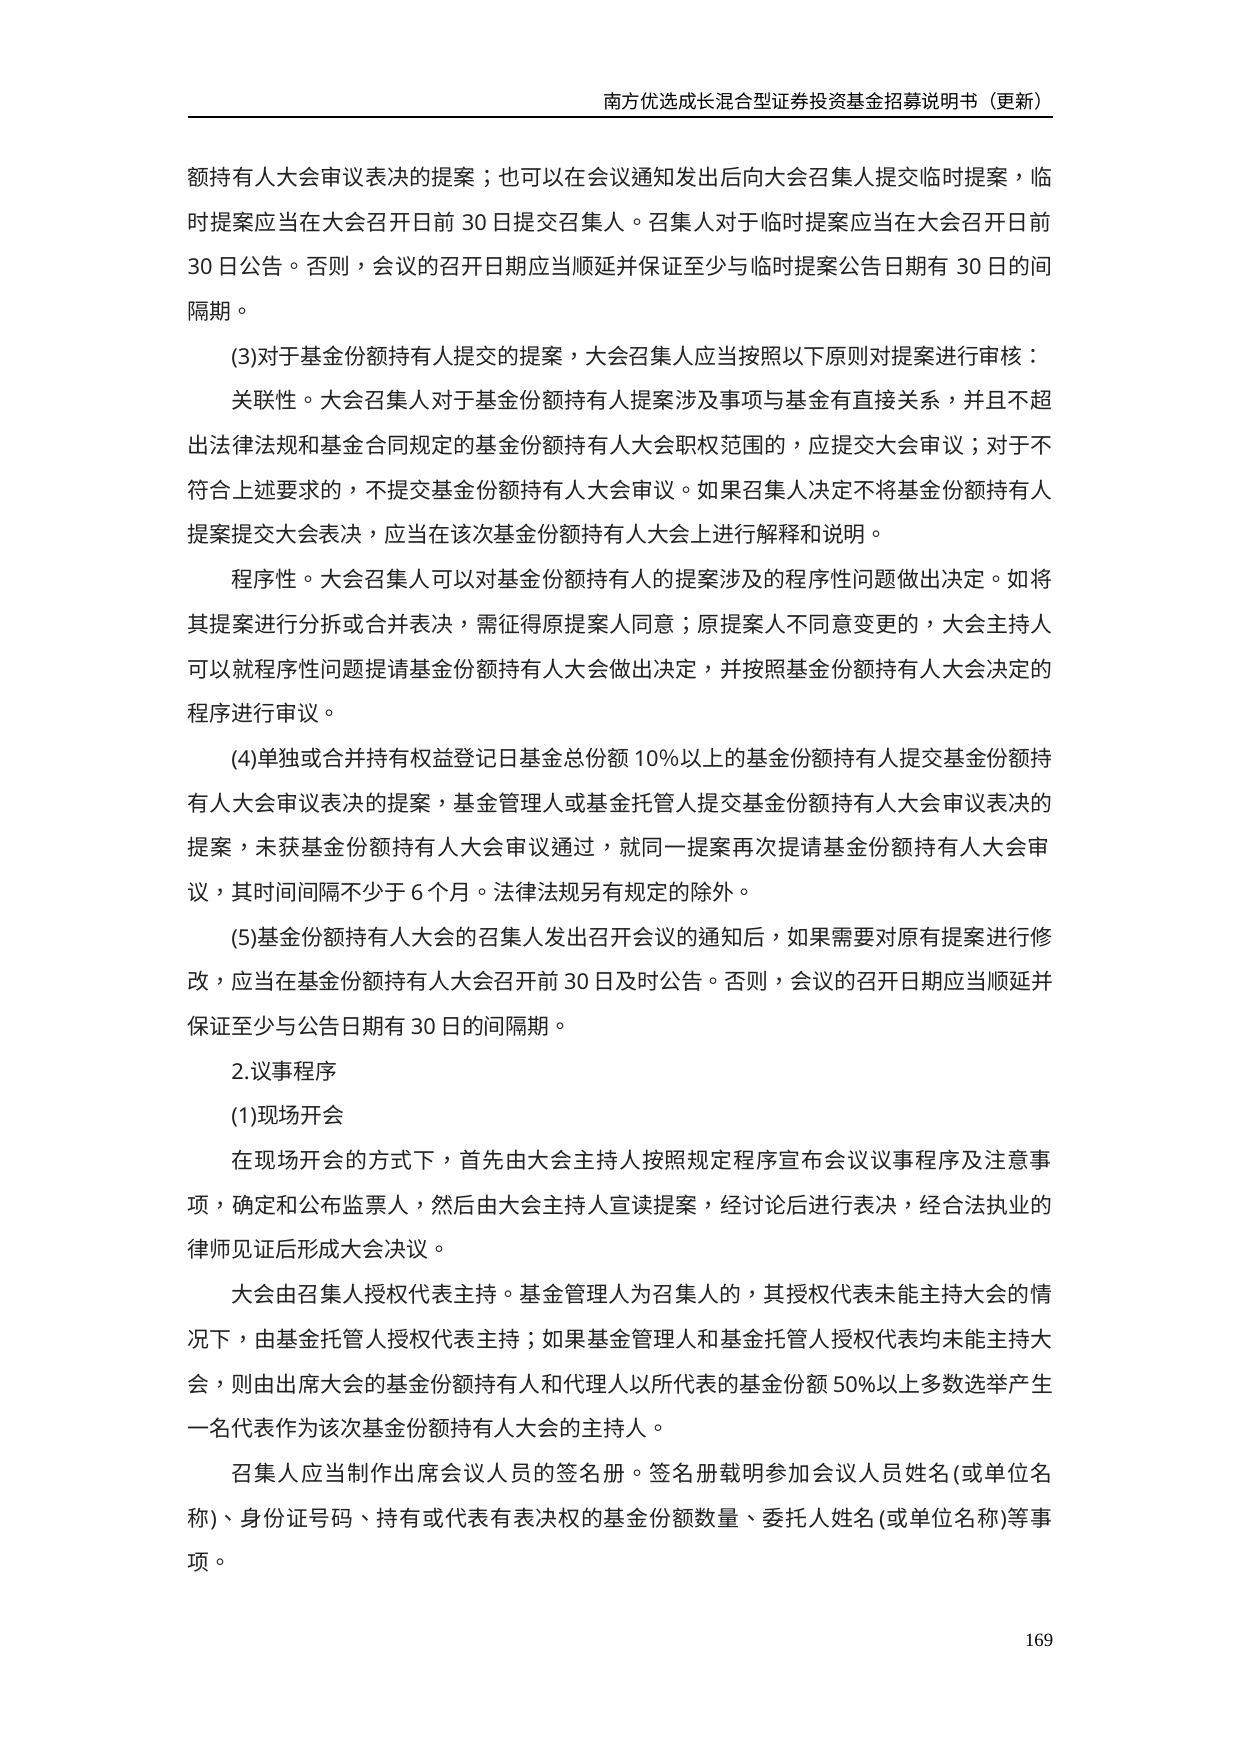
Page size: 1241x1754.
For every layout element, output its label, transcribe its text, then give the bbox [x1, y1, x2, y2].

text (3)对于基金份额持有人提交的提案，大会召集人应当按照以下原则对提案进行审核： [187, 341, 1053, 371]
text 大会由召集人授权代表主持。基金管理人为召集人的，其授权代表未能主持大会的情况下，由基金托管人授权代表主持；如果基金管理人和基金托管人授权代表均未能主持大会，则由出席大会的基金份额持有人和代理人以所代表的基金份额50%以上多数选举产生一名代表作为该次基金份额持有人大会的主持人。 [187, 1279, 1053, 1443]
text 2.议事程序 [187, 1056, 1053, 1086]
text (1)现场开会 [187, 1100, 1053, 1130]
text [187, 162, 1053, 326]
text (4)单独或合并持有权益登记日基金总份额10％以上的基金份额持有人提交基金份额持有人大会审议表决的提案，基金管理人或基金托管人提交基金份额持有人大会审议表决的提案，未获基金份额持有人大会审议通过，就同一提案再次提请基金份额持有人大会审议，其时间间隔不少于6个月。法律法规另有规定的除外。 [187, 743, 1053, 907]
text 召集人应当制作出席会议人员的签名册。签名册载明参加会议人员姓名(或单位名称)、身份证号码、持有或代表有表决权的基金份额数量、委托人姓名(或单位名称)等事项。 [187, 1458, 1053, 1577]
text 在现场开会的方式下，首先由大会主持人按照规定程序宣布会议议事程序及注意事项，确定和公布监票人，然后由大会主持人宣读提案，经讨论后进行表决，经合法执业的律师见证后形成大会决议。 [187, 1145, 1053, 1264]
text 关联性。大会召集人对于基金份额持有人提案涉及事项与基金有直接关系，并且不超出法律法规和基金合同规定的基金份额持有人大会职权范围的，应提交大会审议；对于不符合上述要求的，不提交基金份额持有人大会审议。如果召集人决定不将基金份额持有人提案提交大会表决，应当在该次基金份额持有人大会上进行解释和说明。 [187, 385, 1053, 549]
text (5)基金份额持有人大会的召集人发出召开会议的通知后，如果需要对原有提案进行修改，应当在基金份额持有人大会召开前30日及时公告。否则，会议的召开日期应当顺延并保证至少与公告日期有30日的间隔期。 [187, 922, 1053, 1041]
text 程序性。大会召集人可以对基金份额持有人的提案涉及的程序性问题做出决定。如将其提案进行分拆或合并表决，需征得原提案人同意；原提案人不同意变更的，大会主持人可以就程序性问题提请基金份额持有人大会做出决定，并按照基金份额持有人大会决定的程序进行审议。 [187, 564, 1053, 728]
